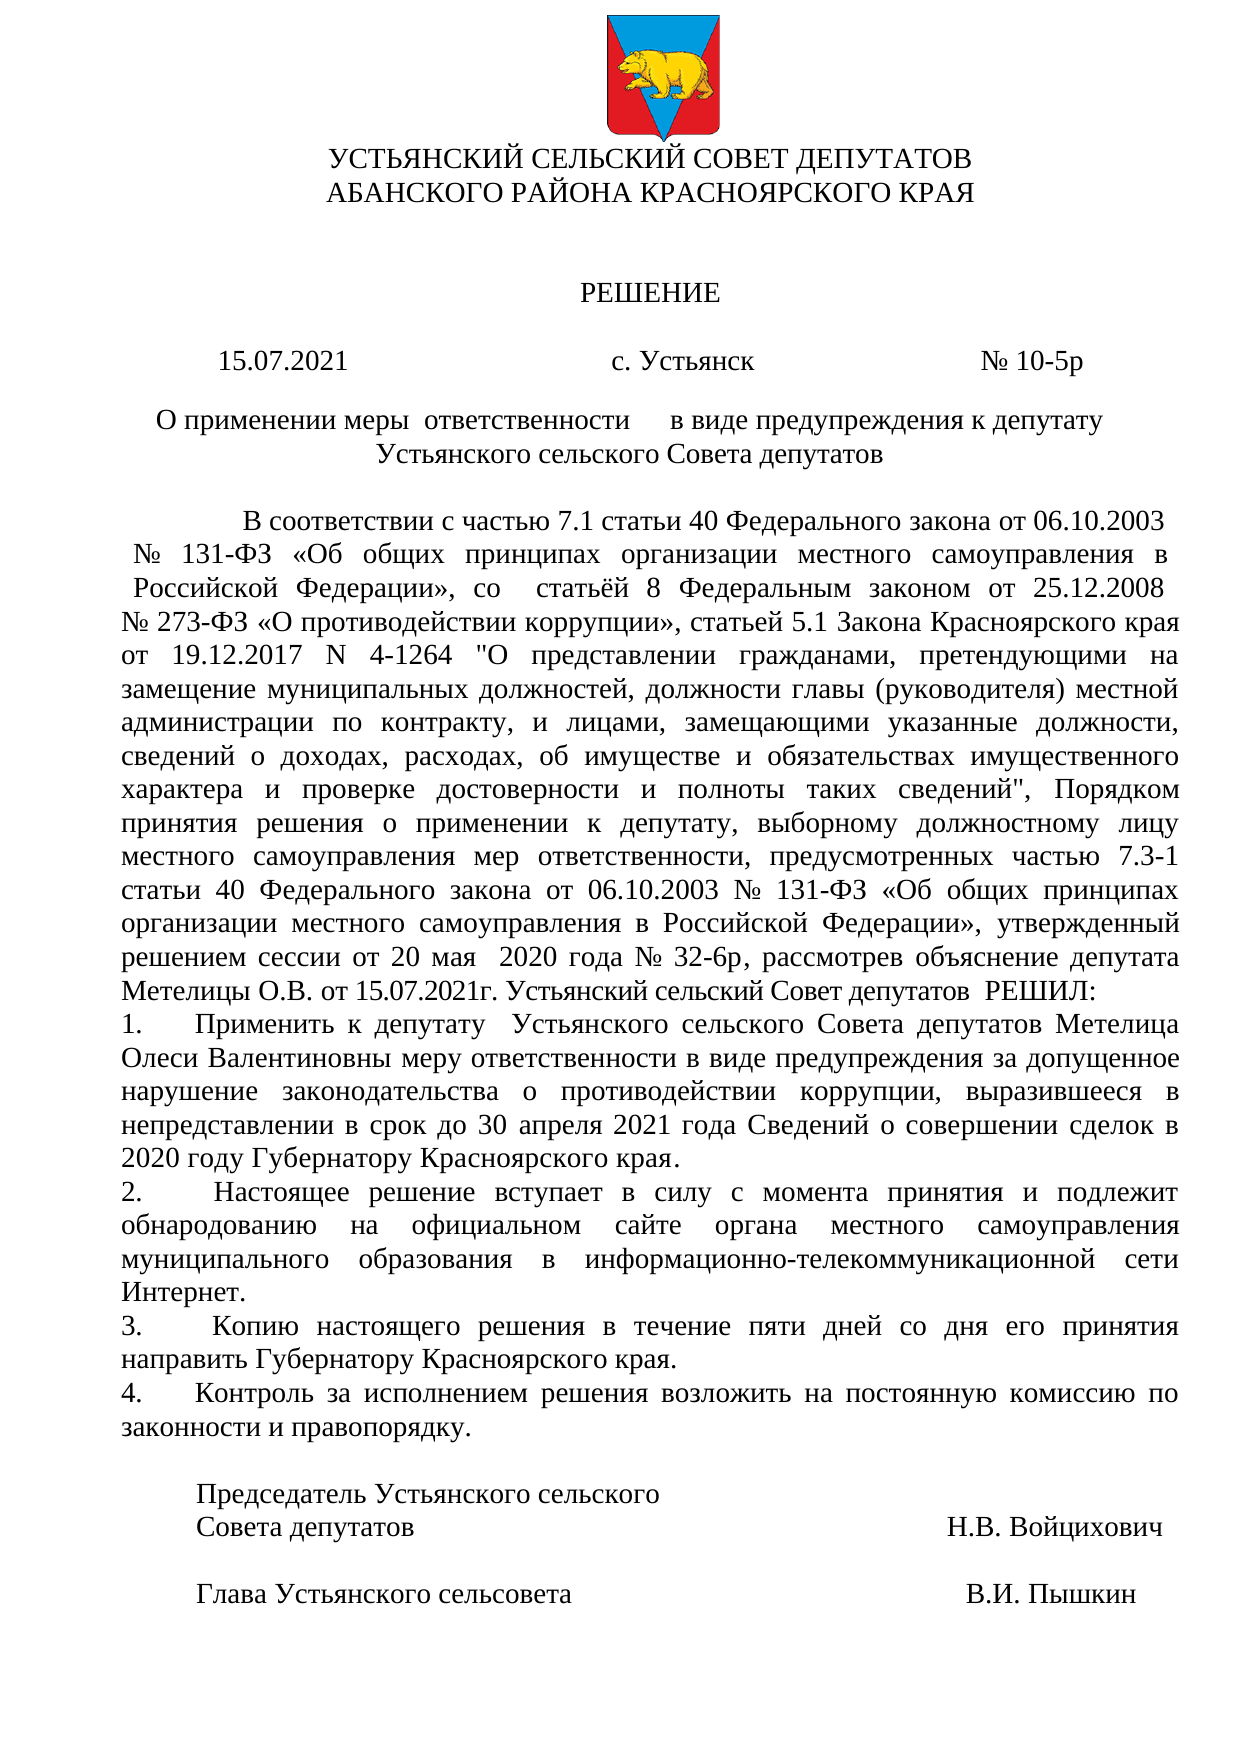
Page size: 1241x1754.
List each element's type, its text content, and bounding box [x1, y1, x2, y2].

text Председатель Устьянского сельского [196, 1476, 1180, 1509]
text № 131-ФЗ «Об общих принципах организации местного самоуправления в Российской Федерации», со статьёй 8 Федеральным законом от 25.12.2008 [133, 537, 1168, 604]
list Применить к депутату Устьянского сельского Совета депутатов Метелица Олеси Валентиновны меру ответственности в виде предупреждения за допущенное нарушение законодательства о противодействии коррупции, выразившееся в непредставлении в срок до 30 апреля 2021 года Сведений о совершении сделок в 2020 году Губернатору Красноярского края. [121, 1006, 1180, 1174]
text В соответствии с частью 7.1 статьи 40 Федерального закона от 06.10.2003 [242, 503, 1180, 537]
list Настоящее решение вступает в силу с момента принятия и подлежит обнародованию на официальном сайте органа местного самоуправления муниципального образования в информационно-телекоммуникационной сети Интернет. [121, 1174, 1180, 1308]
text 15.07.2021 с. Устьянск № 10-5р [121, 343, 1180, 376]
list Копию настоящего решения в течение пяти дней со дня его принятия направить Губернатору Красноярского края. [121, 1308, 1180, 1375]
text УСТЬЯНСКИЙ СЕЛЬСКИЙ СОВЕТ ДЕПУТАТОВ [121, 141, 1180, 175]
text АБАНСКОГО РАЙОНА КРАСНОЯРСКОГО КРАЯ [121, 175, 1180, 208]
text Совета депутатов Н.В. Войцихович [196, 1509, 1180, 1543]
text РЕШЕНИЕ [121, 276, 1180, 309]
list Контроль за исполнением решения возложить на постоянную комиссию по законности и правопорядку. [121, 1375, 1180, 1442]
text № 273-ФЗ «О противодействии коррупции», статьей 5.1 Закона Красноярского края от 19.12.2017 N 4-1264 "О представлении гражданами, претендующими на замещение муниципальных должностей, должности главы (руководителя) местной администрации по контракту, и лицами, замещающими указанные должности, сведений о доходах, расходах, об имуществе и обязательствах имущественного характера и проверке достоверности и полноты таких сведений", Порядком принятия решения о применении к депутату, выборному должностному лицу местного самоуправления мер ответственности, предусмотренных частью 7.3-1 статьи 40 Федерального закона от 06.10.2003 № 131-ФЗ «Об общих принципах организации местного самоуправления в Российской Федерации», утвержденный решением сессии от 20 мая 2020 года № 32-6р, рассмотрев объяснение депутата Метелицы О.В. от 15.07.2021г. Устьянский сельский Совет депутатов РЕШИЛ: [121, 604, 1180, 1006]
text О применении меры ответственности в виде предупреждения к депутату Устьянского сельского Совета депутатов [133, 402, 1126, 469]
text Глава Устьянского сельсовета В.И. Пышкин [196, 1576, 1180, 1610]
picture [607, 14, 720, 142]
